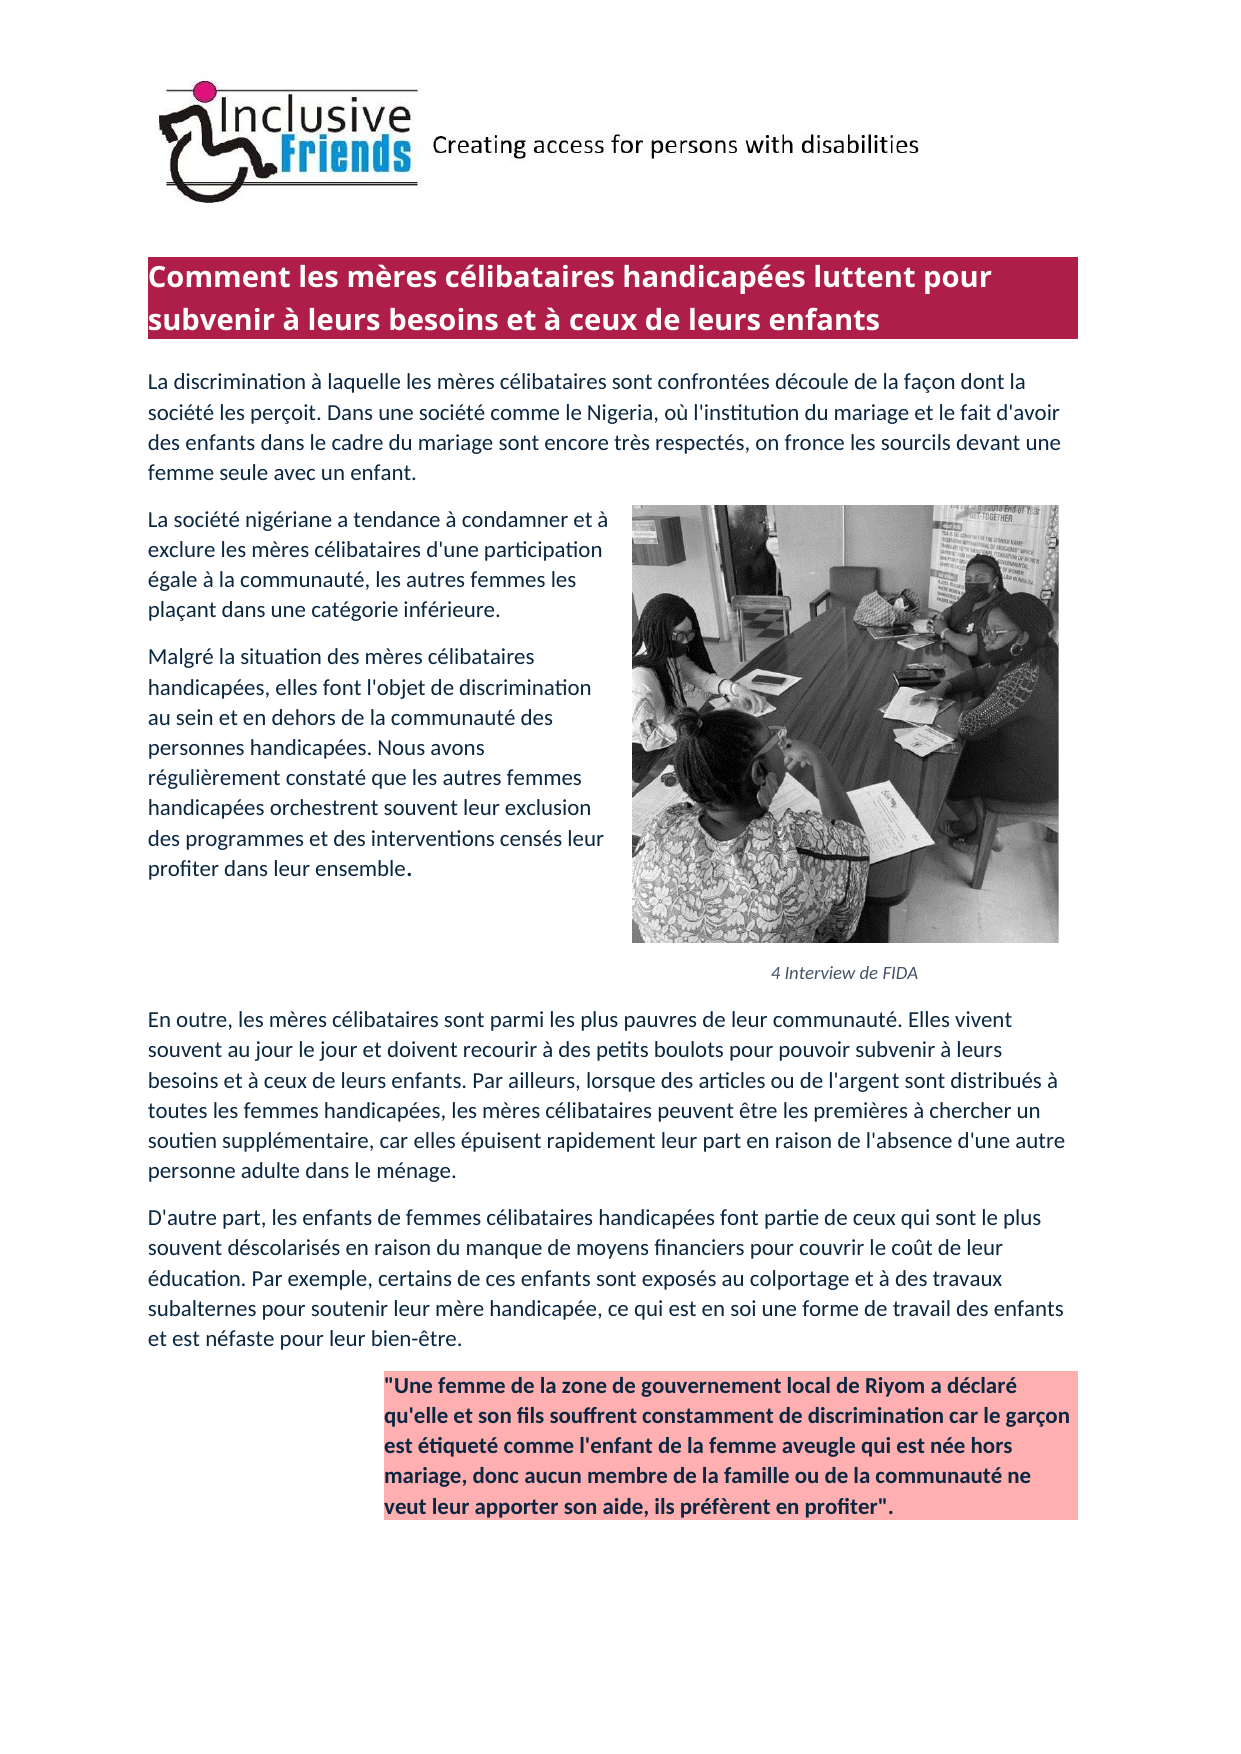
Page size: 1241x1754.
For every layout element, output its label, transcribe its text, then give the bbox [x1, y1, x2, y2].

text En outre, les mères célibataires sont parmi les plus pauvres de leur communauté. Elles vivent souvent au jour le jour et doivent recourir à des petits boulots pour pouvoir subvenir à leurs besoins et à ceux de leurs enfants. Par ailleurs, lorsque des articles ou de l'argent sont distribués à toutes les femmes handicapées, les mères célibataires peuvent être les premières à chercher un soutien supplémentaire, car elles épuisent rapidement leur part en raison de l'absence d'une autre personne adulte dans le ménage. [148, 1005, 1078, 1184]
text D'autre part, les enfants de femmes célibataires handicapées font partie de ceux qui sont le plus souvent déscolarisés en raison du manque de moyens financiers pour couvrir le coût de leur éducation. Par exemple, certains de ces enfants sont exposés au colportage et à des travaux subalternes pour soutenir leur mère handicapée, ce qui est en soi une forme de travail des enfants et est néfaste pour leur bien-être. [148, 1203, 1078, 1352]
subtitle Comment les mères célibataires handicapées luttent pour subvenir à leurs besoins et à ceux de leurs enfants [148, 257, 1078, 339]
text La discrimination à laquelle les mères célibataires sont confrontées découle de la façon dont la société les perçoit. Dans une société comme le Nigeria, où l'institution du mariage et le fait d'avoir des enfants dans le cadre du mariage sont encore très respectés, on fronce les sourcils devant une femme seule avec un enfant. [148, 367, 1078, 486]
picture [147, 73, 922, 214]
text "Une femme de la zone de gouvernement local de Riyom a déclaré qu'elle et son fils souffrent constamment de discrimination car le garçon est étiqueté comme l'enfant de la femme aveugle qui est née hors mariage, donc aucun membre de la famille ou de la communauté ne veut leur apporter son aide, ils préfèrent en profiter". [384, 1371, 1078, 1520]
text 4 Interview de FIDA [613, 962, 1078, 984]
text Malgré la situation des mères célibataires handicapées, elles font l'objet de discrimination au sein et en dehors de la communauté des personnes handicapées. Nous avons régulièrement constaté que les autres femmes handicapées orchestrent souvent leur exclusion des programmes et des interventions censés leur profiter dans leur ensemble. [148, 642, 613, 882]
text La société nigériane a tendance à condamner et à exclure les mères célibataires d'une participation égale à la communauté, les autres femmes les plaçant dans une catégorie inférieure. [148, 505, 613, 623]
picture [632, 505, 1059, 943]
